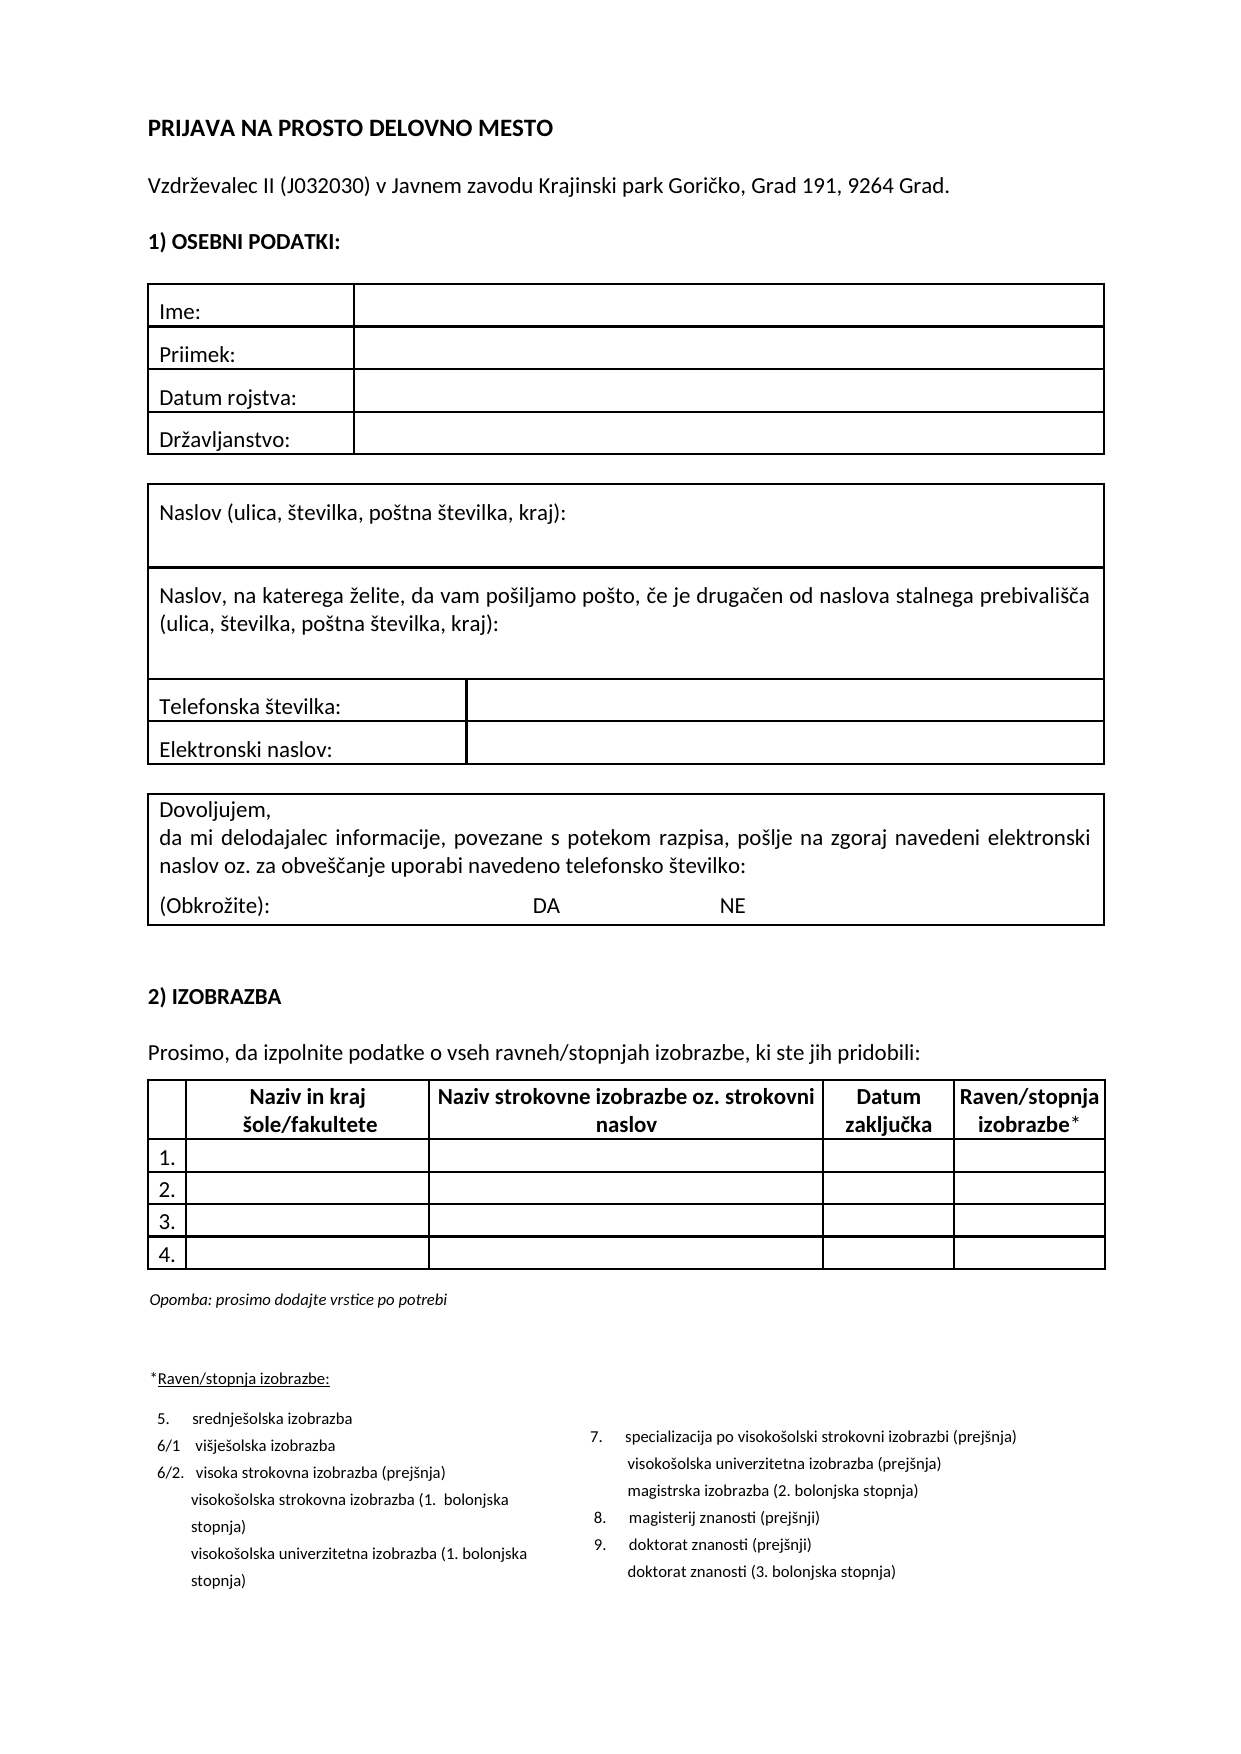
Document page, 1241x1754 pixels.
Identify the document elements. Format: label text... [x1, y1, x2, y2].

table_cell [824, 1140, 953, 1171]
table_cell 4. [149, 1238, 185, 1268]
table_cell 3. [149, 1205, 185, 1235]
table_cell [355, 413, 1103, 453]
text 2) IZOBRAZBA [148, 982, 1092, 1010]
table_header Naziv in kraj šole/fakultete [187, 1081, 428, 1138]
table_cell [468, 680, 1103, 720]
table_header [355, 285, 1103, 325]
table_cell [187, 1205, 428, 1235]
table_cell [187, 1140, 428, 1171]
table_cell 2. [149, 1173, 185, 1203]
table_cell Telefonska številka: [149, 680, 465, 720]
table_header Naziv strokovne izobrazbe oz. strokovni naslov [430, 1081, 822, 1138]
table_cell [187, 1173, 428, 1203]
table_header Datum zaključka [824, 1081, 953, 1138]
table_cell [355, 370, 1103, 411]
table_header Naslov (ulica, številka, poštna številka, kraj): [149, 485, 1103, 566]
text Vzdrževalec II (J032030) v Javnem zavodu Krajinski park Goričko, Grad 191, 9264 Grad. [148, 171, 1092, 199]
title PRIJAVA NA PROSTO DELOVNO MESTO [148, 112, 1092, 143]
table_cell Opomba: prosimo dodajte vrstice po potrebi *Raven/stopnja izobrazbe: 5. srednješolska izobrazba 6/1 višješolska izobrazba 6/2. visoka strokovna izobrazba (prejšnja) visokošolska strokovna izobrazba (1. bolonjska stopnja) visokošolska univerzitetna izobrazba (1. bolonjska stopnja) [148, 1270, 574, 1591]
table_cell [468, 722, 1103, 763]
table_cell 7. specializacija po visokošolski strokovni izobrazbi (prejšnja) visokošolska univerzitetna izobrazba (prejšnja) magistrska izobrazba (2. bolonjska stopnja) 8. magisterij znanosti (prejšnji) 9. doktorat znanosti (prejšnji) doktorat znanosti (3. bolonjska stopnja) [574, 1268, 1113, 1591]
table_cell [430, 1238, 822, 1268]
table_cell [955, 1238, 1104, 1268]
table_cell [430, 1140, 822, 1171]
table_cell Naslov, na katerega želite, da vam pošiljamo pošto, če je drugačen od naslova stalnega prebivališča (ulica, številka, poštna številka, kraj): [149, 569, 1103, 678]
table_cell Elektronski naslov: [149, 722, 465, 763]
table_cell [824, 1205, 953, 1235]
table_cell [955, 1173, 1104, 1203]
table_cell [187, 1238, 428, 1268]
table_cell [955, 1205, 1104, 1235]
table_header [149, 1081, 185, 1138]
table_header Raven/stopnja izobrazbe* [955, 1081, 1104, 1138]
table_header Ime: [149, 285, 353, 325]
table_cell [430, 1205, 822, 1235]
text 1) OSEBNI PODATKI: [148, 227, 1092, 255]
table_cell Datum rojstva: [149, 370, 353, 411]
table_cell [355, 328, 1103, 368]
table_cell [824, 1173, 953, 1203]
table_header Dovoljujem, da mi delodajalec informacije, povezane s potekom razpisa, pošlje na zgoraj navedeni elektronski naslov oz. za obveščanje uporabi navedeno telefonsko številko: (Obkrožite): DA NE [149, 795, 1103, 924]
table_cell [824, 1238, 953, 1268]
text Prosimo, da izpolnite podatke o vseh ravneh/stopnjah izobrazbe, ki ste jih pridobili: [148, 1038, 1092, 1066]
table_cell 1. [149, 1140, 185, 1171]
table_cell Priimek: [149, 328, 353, 368]
table_cell Državljanstvo: [149, 413, 353, 453]
table_cell [430, 1173, 822, 1203]
table_cell [955, 1140, 1104, 1171]
